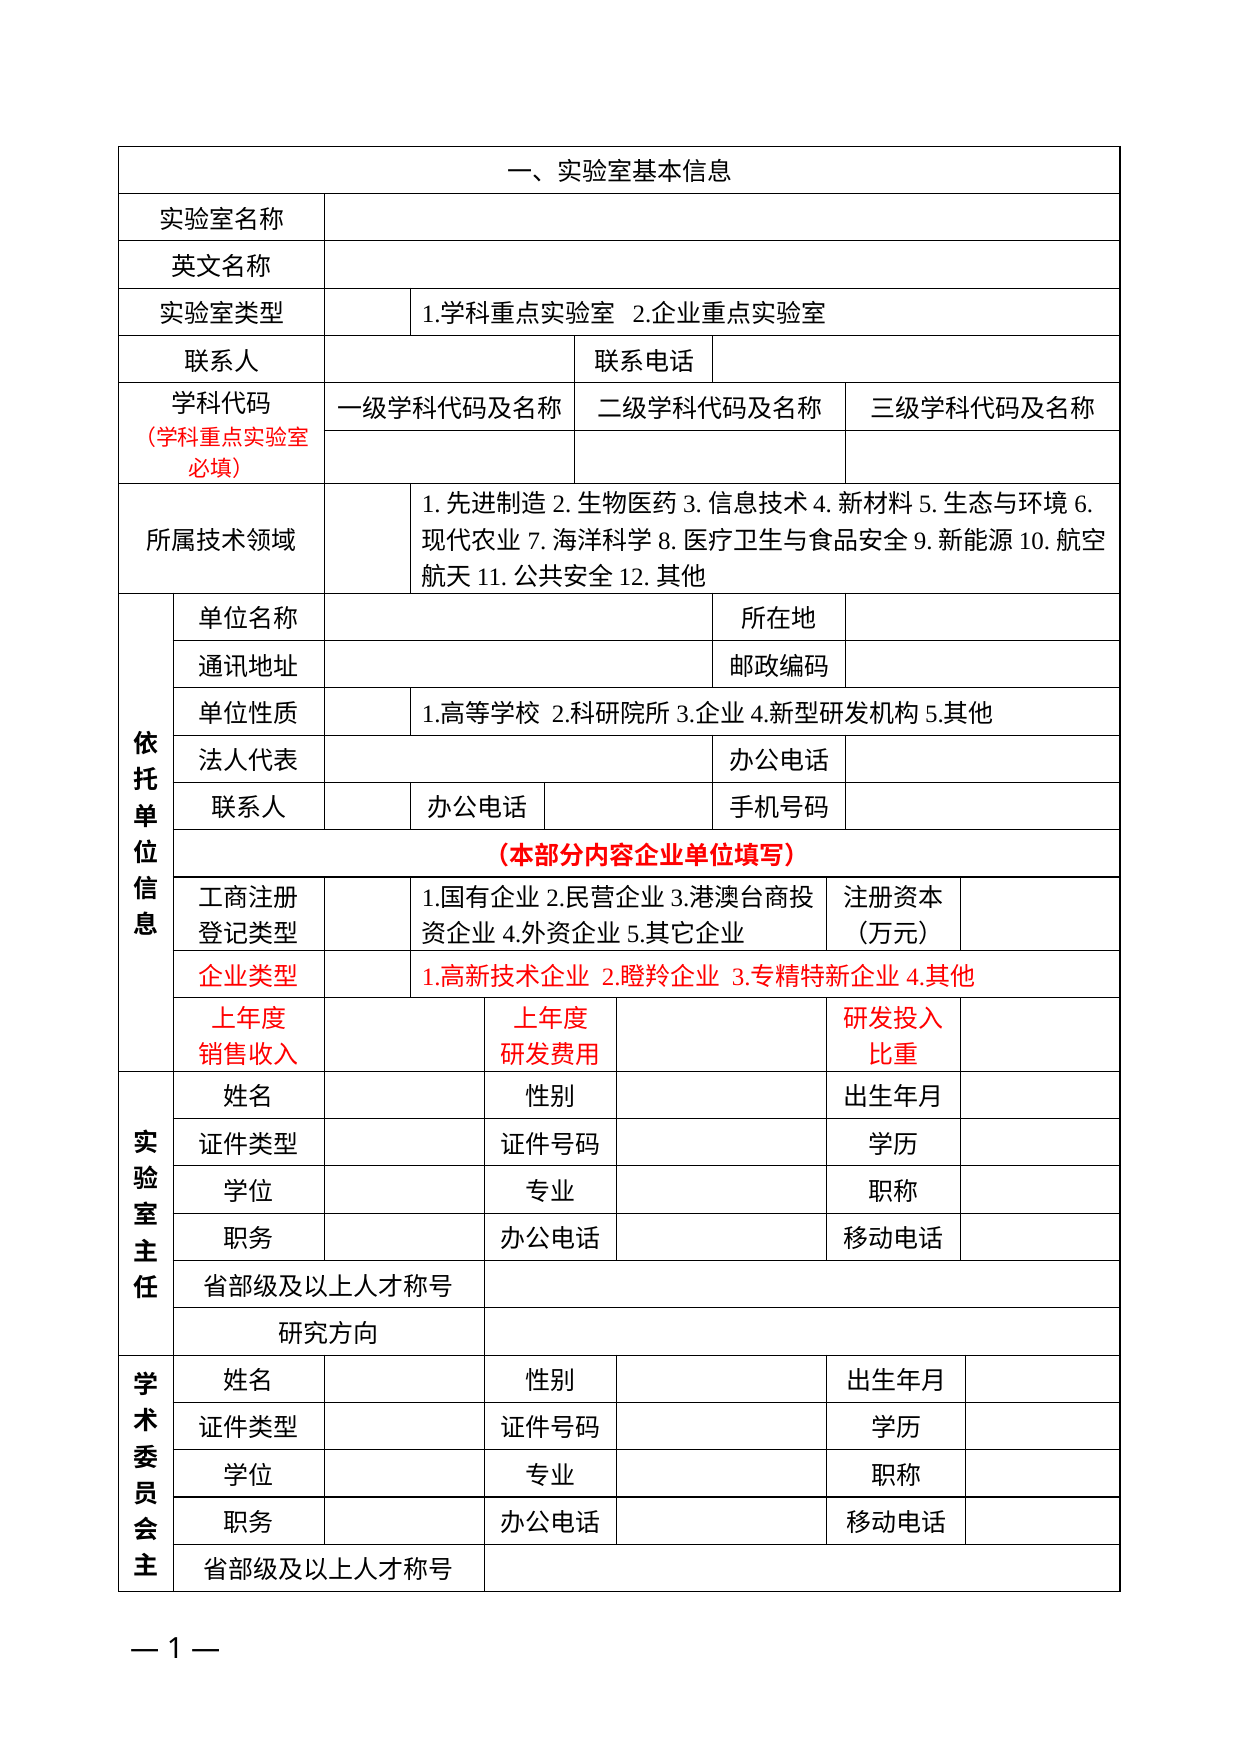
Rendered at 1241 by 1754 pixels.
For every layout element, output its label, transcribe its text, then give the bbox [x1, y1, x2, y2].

table_cell [846, 594, 1119, 640]
table_cell [617, 1356, 826, 1402]
table_cell [325, 1119, 484, 1165]
table_cell [325, 688, 410, 734]
table_cell 办公电话 [485, 1498, 616, 1544]
table_cell 实验室主任 [119, 1072, 173, 1354]
table_cell [617, 1072, 826, 1118]
table_cell 上年度 销售收入 [174, 998, 324, 1071]
table_cell 职称 [827, 1166, 960, 1213]
table_cell 证件号码 [485, 1403, 616, 1449]
table_cell [846, 783, 1119, 829]
table_cell 证件类型 [174, 1403, 324, 1449]
table_cell [325, 1356, 484, 1402]
table_cell [846, 736, 1119, 782]
table_cell 学位 [174, 1166, 324, 1213]
table_cell [325, 1498, 484, 1544]
table_cell 学术委员会主任 [119, 1356, 173, 1591]
table_cell [961, 1166, 1119, 1213]
table_cell 一级学科代码及名称 [325, 383, 574, 429]
table_cell 联系人 [119, 336, 324, 382]
table_cell 性别 [485, 1072, 616, 1118]
table_cell 办公电话 [485, 1214, 616, 1260]
table_cell 英文名称 [119, 241, 324, 288]
table_cell [325, 1403, 484, 1449]
table_cell 联系电话 [575, 336, 712, 382]
table_cell [846, 641, 1119, 687]
table_cell 单位名称 [174, 594, 324, 640]
table_cell 1.高等学校 2.科研院所 3.企业 4.新型研发机构 5.其他 [411, 688, 1119, 734]
table_cell 1.国有企业 2.民营企业 3.港澳台商投资企业 4.外资企业 5.其它企业 [411, 878, 826, 950]
table_cell 邮政编码 [713, 641, 845, 687]
table_cell 二级学科代码及名称 [575, 383, 845, 429]
table_cell [961, 1119, 1119, 1165]
table_cell 1.高新技术企业 2.瞪羚企业 3.专精特新企业 4.其他 [411, 951, 1119, 997]
table_cell [325, 878, 410, 950]
table_cell 移动电话 [827, 1214, 960, 1260]
table_cell 姓名 [174, 1356, 324, 1402]
table_cell 联系人 [174, 783, 324, 829]
table_cell [966, 1450, 1119, 1496]
table_cell 办公电话 [411, 783, 544, 829]
table_cell [713, 336, 1119, 382]
table_cell [325, 289, 410, 335]
table_cell 学历 [827, 1119, 960, 1165]
table_cell [617, 1403, 826, 1449]
table_cell [617, 1166, 826, 1213]
table_cell [485, 1308, 1119, 1354]
table_cell 专业 [485, 1450, 616, 1496]
table_cell 证件类型 [174, 1119, 324, 1165]
table_cell 省部级及以上人才称号 [174, 1261, 484, 1307]
table_cell [617, 1214, 826, 1260]
table_cell [325, 431, 574, 483]
table_header 一、实验室基本信息 [119, 147, 1119, 193]
table_cell 研发投入 比重 [827, 998, 960, 1071]
table_cell 姓名 [174, 1072, 324, 1118]
table_cell 依托单位信息 [119, 594, 173, 1071]
table_cell [325, 951, 410, 997]
table_cell [325, 594, 712, 640]
table_cell 实验室名称 [119, 194, 324, 240]
table_cell [617, 998, 826, 1071]
table_cell 移动电话 [827, 1498, 965, 1544]
table_cell 注册资本（万元） [827, 878, 960, 950]
table_cell 上年度 研发费用 [485, 998, 616, 1071]
table_cell 学历 [827, 1403, 965, 1449]
table_cell [325, 998, 484, 1071]
table_cell 性别 [485, 1356, 616, 1402]
table_cell 单位性质 [174, 688, 324, 734]
table_cell 企业类型 [174, 951, 324, 997]
table_cell 省部级及以上人才称号 [174, 1545, 484, 1591]
table_cell 通讯地址 [174, 641, 324, 687]
table_cell 所属技术领域 [119, 484, 324, 593]
table_cell 出生年月 [827, 1356, 965, 1402]
table_cell [325, 1214, 484, 1260]
table_cell [617, 1119, 826, 1165]
table_cell [485, 1261, 1119, 1307]
table_cell 专业 [485, 1166, 616, 1213]
table_cell [617, 1498, 826, 1544]
table_cell 职称 [827, 1450, 965, 1496]
table_cell 实验室类型 [119, 289, 324, 335]
table_cell 办公电话 [713, 736, 845, 782]
table_cell 出生年月 [827, 1072, 960, 1118]
table_cell 1.学科重点实验室 2.企业重点实验室 [411, 289, 1119, 335]
table_cell [325, 1166, 484, 1213]
table_cell 三级学科代码及名称 [846, 383, 1119, 429]
table_cell 法人代表 [174, 736, 324, 782]
table_cell 学位 [174, 1450, 324, 1496]
table_cell 所在地 [713, 594, 845, 640]
table_cell 研究方向 [174, 1308, 484, 1354]
table_cell [485, 1545, 1119, 1591]
table_cell 职务 [174, 1498, 324, 1544]
table_cell [966, 1498, 1119, 1544]
table_cell 工商注册 登记类型 [174, 878, 324, 950]
table_cell [846, 431, 1119, 483]
table_cell [545, 783, 712, 829]
table_cell [325, 736, 712, 782]
table_cell [966, 1403, 1119, 1449]
table_cell 1. 先进制造 2. 生物医药 3. 信息技术4. 新材料 5. 生态与环境 6. 现代农业 7. 海洋科学 8. 医疗卫生与食品安全 9. 新能源10. 航空航天11. 公共安全12. 其他 [411, 484, 1119, 593]
table_cell [961, 998, 1119, 1071]
table_cell [575, 431, 845, 483]
table_cell 证件号码 [485, 1119, 616, 1165]
table_cell 手机号码 [713, 783, 845, 829]
table_cell [325, 484, 410, 593]
table_cell [961, 878, 1119, 950]
table_cell [617, 1450, 826, 1496]
table_cell [325, 1072, 484, 1118]
table_cell [325, 1450, 484, 1496]
table_cell [325, 783, 410, 829]
table_cell [961, 1214, 1119, 1260]
table_cell 学科代码 （学科重点实验室必填） [119, 383, 324, 483]
table_cell [325, 641, 712, 687]
table_cell [325, 241, 1119, 288]
table_cell [966, 1356, 1119, 1402]
table_cell （本部分内容企业单位填写） [174, 830, 1119, 876]
table_cell [325, 336, 574, 382]
table_cell [961, 1072, 1119, 1118]
table_cell 职务 [174, 1214, 324, 1260]
table_cell [325, 194, 1119, 240]
